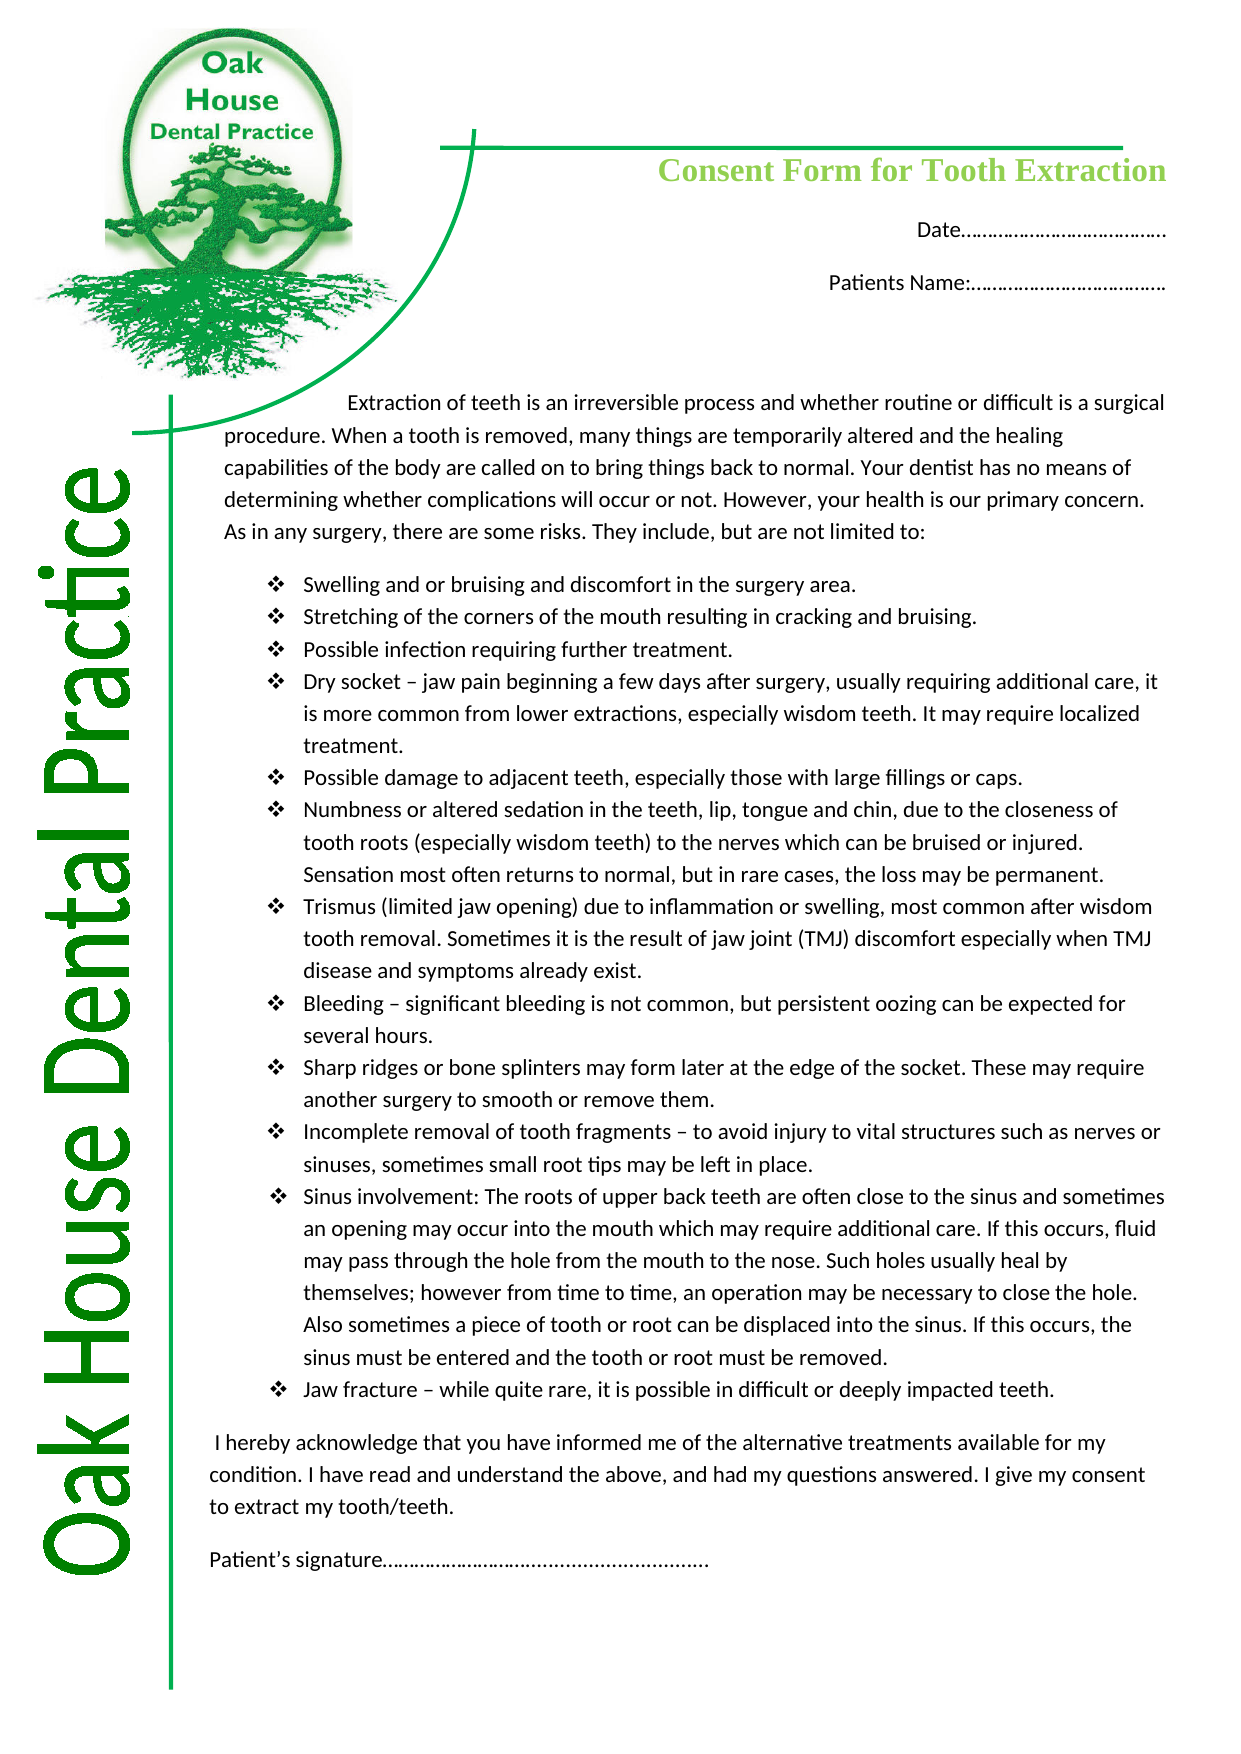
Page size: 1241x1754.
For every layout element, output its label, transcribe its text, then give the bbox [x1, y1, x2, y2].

text Consent Form for Tooth Extraction [150, 150, 1167, 188]
list Trismus (limited jaw opening) due to inflammation or swelling, most common after wisdom tooth removal. Sometimes it is the result of jaw joint (TMJ) discomfort especially when TMJ disease and symptoms already exist. [266, 892, 1167, 984]
list Jaw fracture – while quite rare, it is possible in difficult or deeply impacted teeth. [268, 1375, 1167, 1403]
text Patient’s signature………………………................................ [209, 1545, 1167, 1573]
text Extraction of teeth is an irreversible process and whether routine or difficult is a surgical procedure. When a tooth is removed, many things are temporarily altered and the healing capabilities of the body are called on to bring things back to normal. Your dentist has no means of determining whether complications will occur or not. However, your health is our primary concern. As in any surgery, there are some risks. They include, but are not limited to: [224, 388, 1167, 545]
list Swelling and or bruising and discomfort in the surgery area. [266, 570, 1167, 598]
list Sinus involvement: The roots of upper back teeth are often close to the sinus and sometimes an opening may occur into the mouth which may require additional care. If this occurs, fluid may pass through the hole from the mouth to the nose. Such holes usually heal by themselves; however from time to time, an operation may be necessary to close the hole. Also sometimes a piece of tooth or root can be displaced into the sinus. If this occurs, the sinus must be entered and the tooth or root must be removed. [268, 1182, 1167, 1371]
text I hereby acknowledge that you have informed me of the alternative treatments available for my condition. I have read and understand the above, and had my questions answered. I give my consent to extract my tooth/teeth. [209, 1428, 1167, 1520]
picture [32, 27, 405, 381]
list Bleeding – significant bleeding is not common, but persistent oozing can be expected for several hours. [266, 989, 1167, 1049]
list Dry socket – jaw pain beginning a few days after surgery, usually requiring additional care, it is more common from lower extractions, especially wisdom teeth. It may require localized treatment. [266, 667, 1167, 759]
text Date………………………………… [150, 215, 1167, 243]
list Incomplete removal of tooth fragments – to avoid injury to vital structures such as nerves or sinuses, sometimes small root tips may be left in place. [266, 1117, 1167, 1178]
picture [324, 310, 405, 381]
list Possible damage to adjacent teeth, especially those with large fillings or caps. [266, 763, 1167, 791]
list Sharp ridges or bone splinters may form later at the edge of the socket. These may require another surgery to smooth or remove them. [266, 1053, 1167, 1113]
list Numbness or altered sedation in the teeth, lip, tongue and chin, due to the closeness of tooth roots (especially wisdom teeth) to the nerves which can be bruised or injured. Sensation most often returns to normal, but in rare cases, the loss may be permanent. [266, 796, 1167, 888]
text Patients Name:………………………………. [150, 268, 1167, 296]
list Stretching of the corners of the mouth resulting in cracking and bruising. [266, 602, 1167, 631]
list Possible infection requiring further treatment. [266, 635, 1167, 663]
